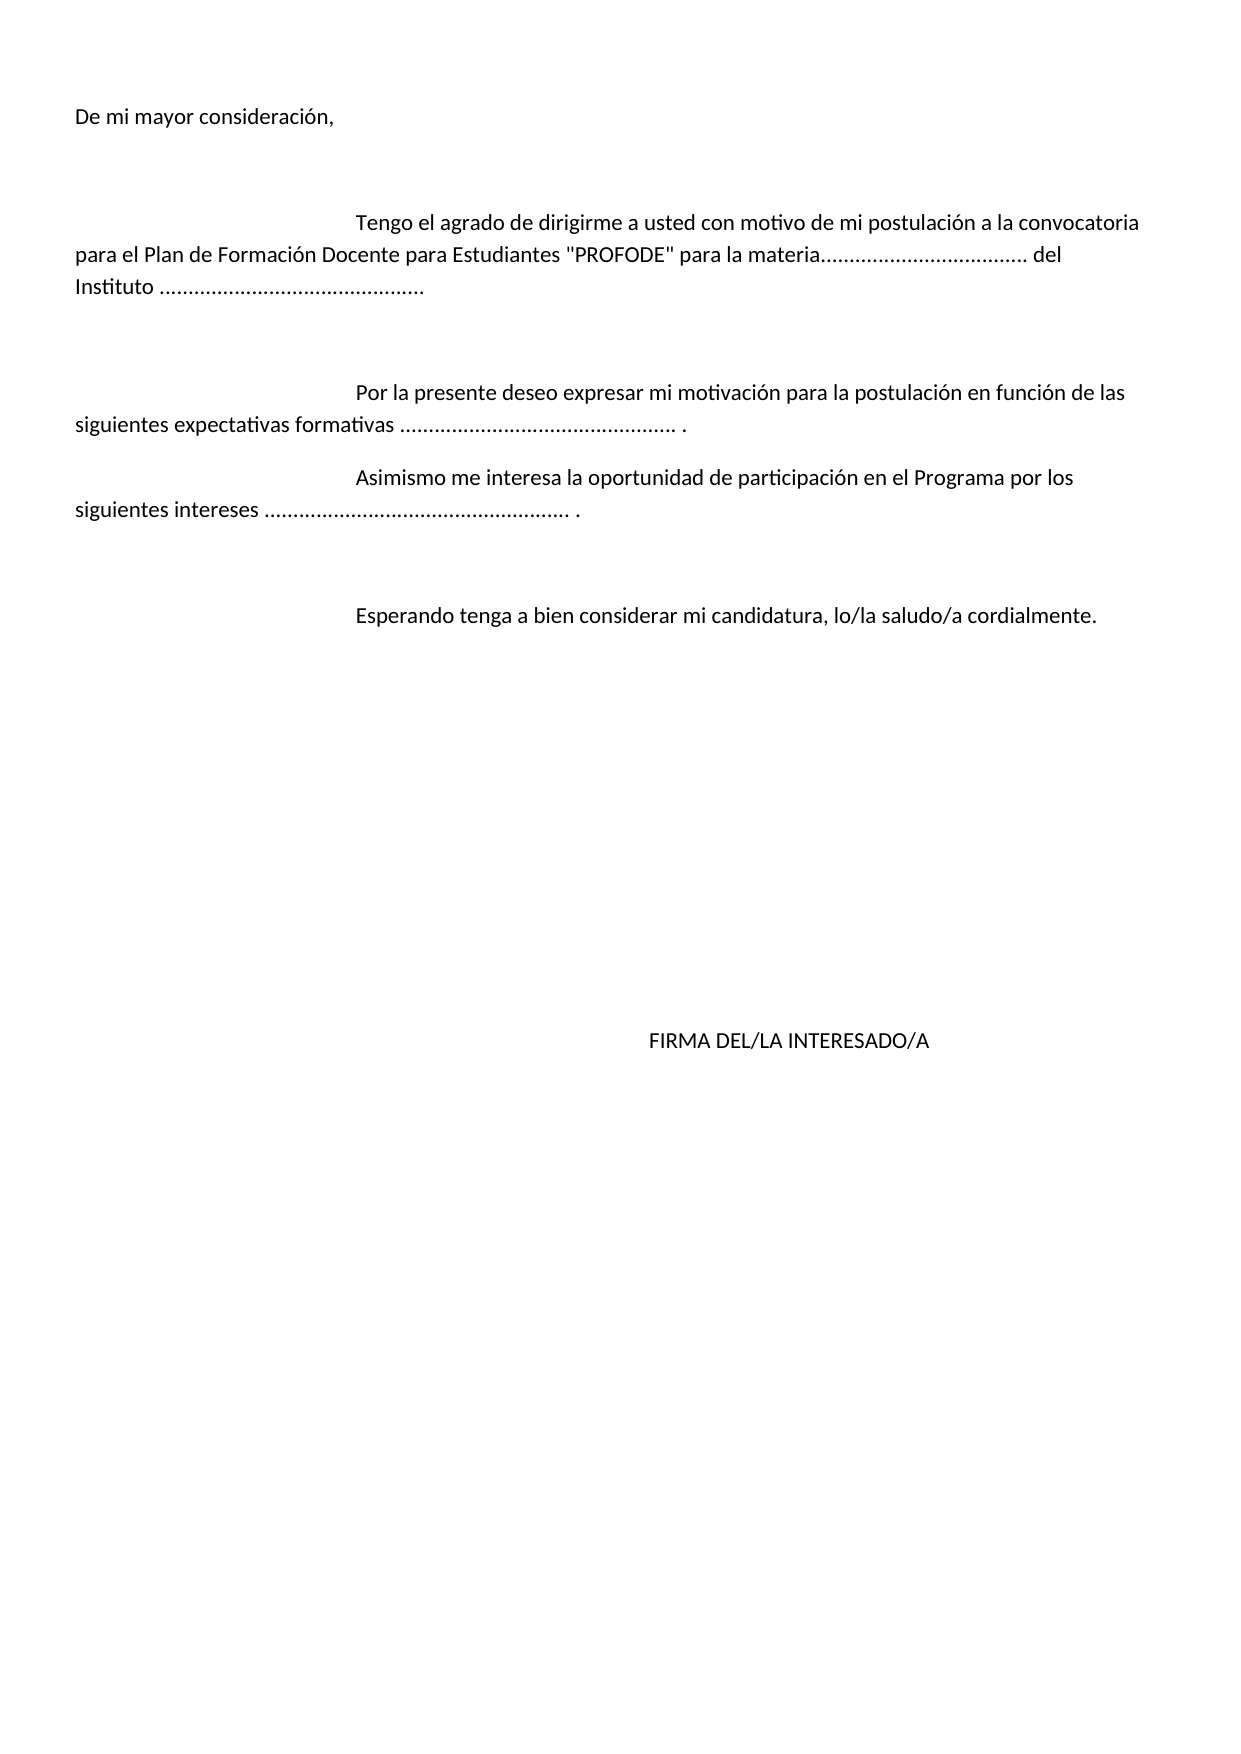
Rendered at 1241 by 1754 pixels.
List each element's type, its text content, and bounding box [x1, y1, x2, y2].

text De mi mayor consideración, [75, 102, 1165, 130]
text FIRMA DEL/LA INTERESADO/A [75, 1026, 1165, 1054]
text Asimismo me interesa la oportunidad de participación en el Programa por los siguientes intereses ..................................................... . [75, 463, 1165, 524]
text Tengo el agrado de dirigirme a usted con motivo de mi postulación a la convocatoria para el Plan de Formación Docente para Estudiantes "PROFODE" para la materia.................................... del Instituto .............................................. [75, 208, 1165, 300]
text Esperando tenga a bien considerar mi candidatura, lo/la saludo/a cordialmente. [75, 602, 1165, 630]
text Por la presente deseo expresar mi motivación para la postulación en función de las siguientes expectativas formativas ................................................ . [75, 378, 1165, 438]
